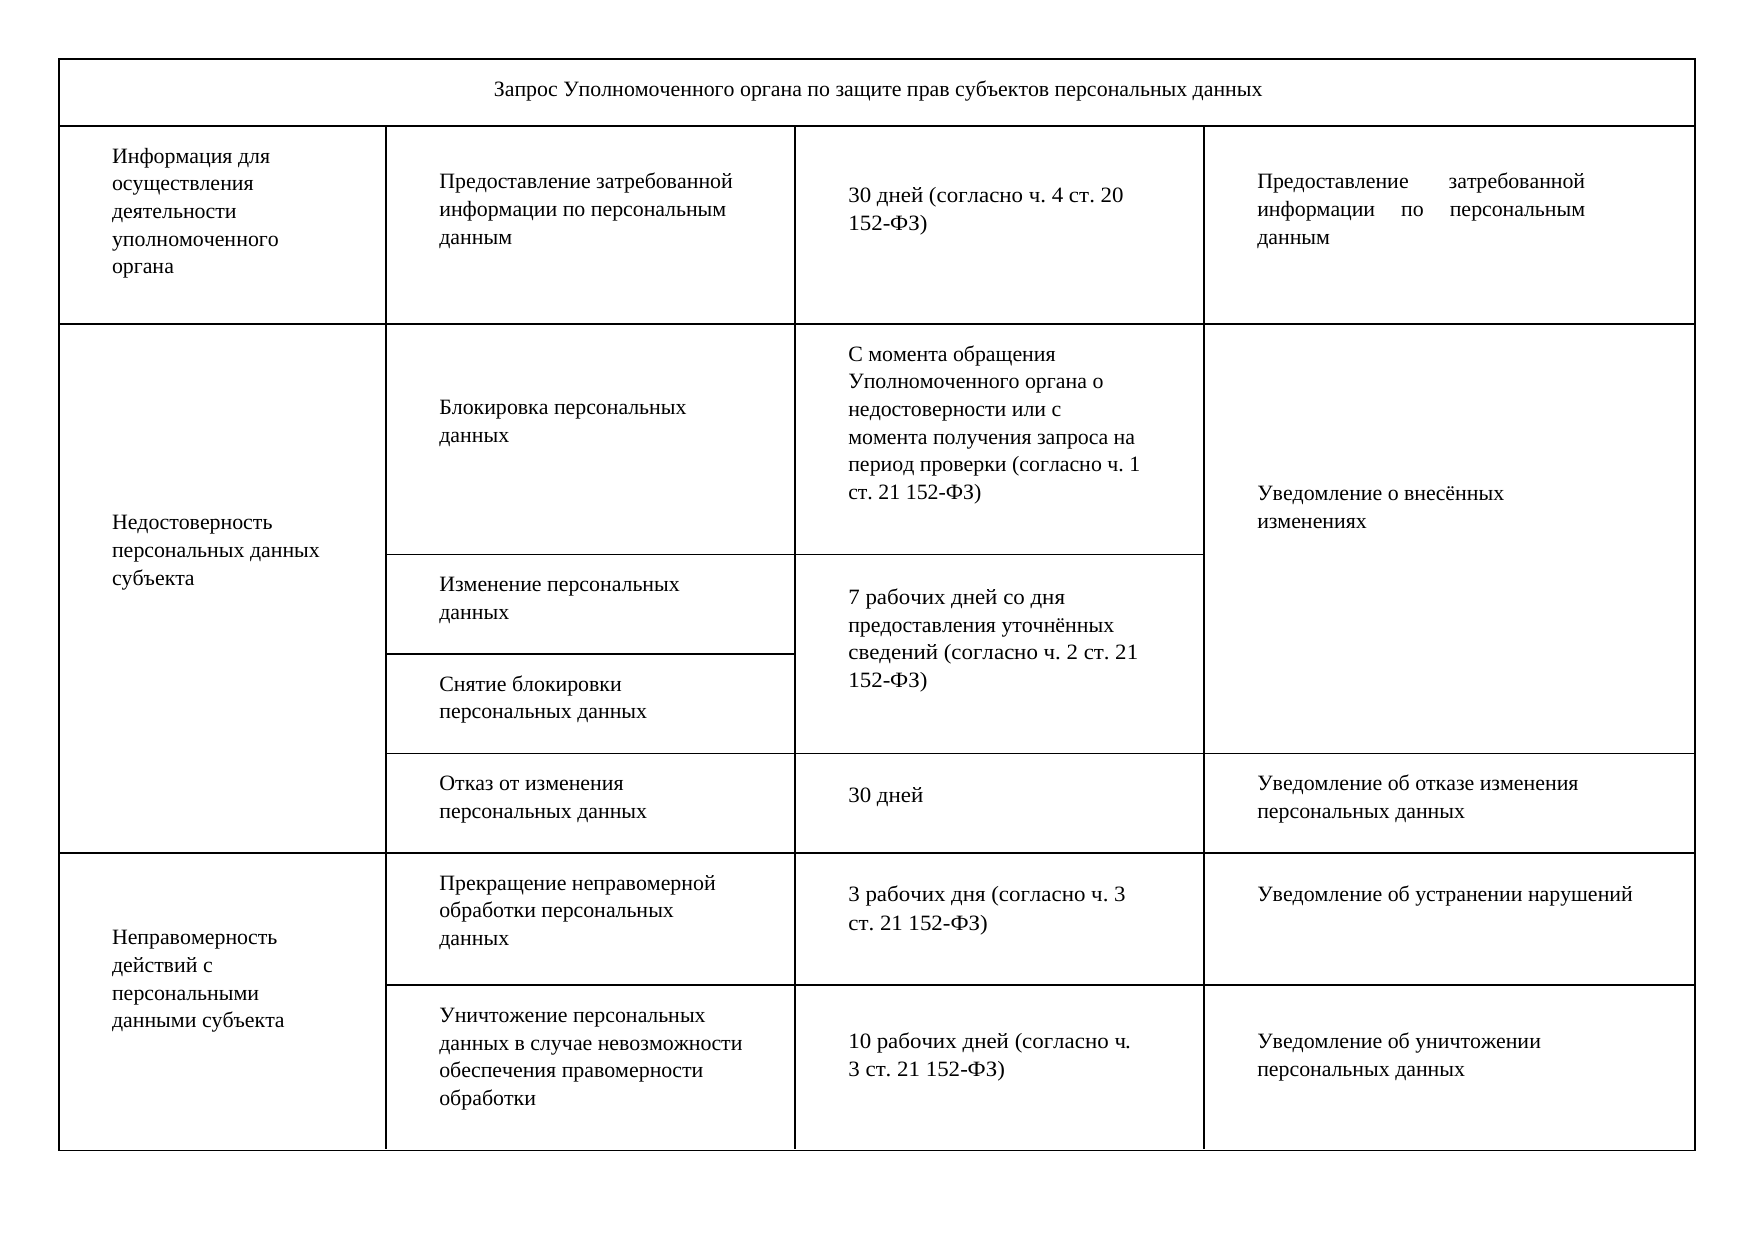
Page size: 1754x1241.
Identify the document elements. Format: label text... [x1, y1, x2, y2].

table_cell Уничтожение персональных данных в случае невозможности обеспечения правомерности обработки [387, 986, 794, 1149]
table_cell 30 дней (согласно ч. 4 ст. 20 152-ФЗ) [796, 127, 1203, 323]
table_cell Неправомерность действий с персональными данными субъекта [60, 854, 385, 1149]
table_cell Уведомление об отказе изменения персональных данных [1205, 754, 1694, 852]
table_cell Информация для осуществления деятельности уполномоченного органа [60, 127, 385, 323]
table_cell Прекращение неправомерной обработки персональных данных [387, 854, 794, 984]
table_cell 30 дней [796, 754, 1203, 852]
table_cell 7 рабочих дней со дня предоставления уточнённых сведений (согласно ч. 2 ст. 21 152-ФЗ) [796, 555, 1203, 753]
table_cell Уведомление об уничтожении персональных данных [1205, 986, 1694, 1149]
table_cell Изменение персональных данных [387, 555, 794, 653]
table_cell Снятие блокировки персональных данных [387, 655, 794, 753]
table_cell 3 рабочих дня (согласно ч. 3 ст. 21 152-ФЗ) [796, 854, 1203, 984]
table_cell Блокировка персональных данных [387, 325, 794, 554]
table_cell С момента обращения Уполномоченного органа о недостоверности или с момента получения запроса на период проверки (согласно ч. 1 ст. 21 152-ФЗ) [796, 325, 1203, 554]
table_cell Уведомление об устранении нарушений [1205, 854, 1694, 984]
table_cell Уведомление о внесённых изменениях [1205, 325, 1694, 753]
table_cell Отказ от изменения персональных данных [387, 754, 794, 852]
table_cell Предоставление затребованной информации по персональным данным [387, 127, 794, 323]
table_cell 10 рабочих дней (согласно ч. 3 ст. 21 152-ФЗ) [796, 986, 1203, 1149]
table_cell Предоставление затребованной информации по персональным данным [1205, 127, 1694, 323]
table_cell Недостоверность персональных данных субъекта [60, 325, 385, 852]
table_header Запрос Уполномоченного органа по защите прав субъектов персональных данных [60, 60, 1694, 125]
